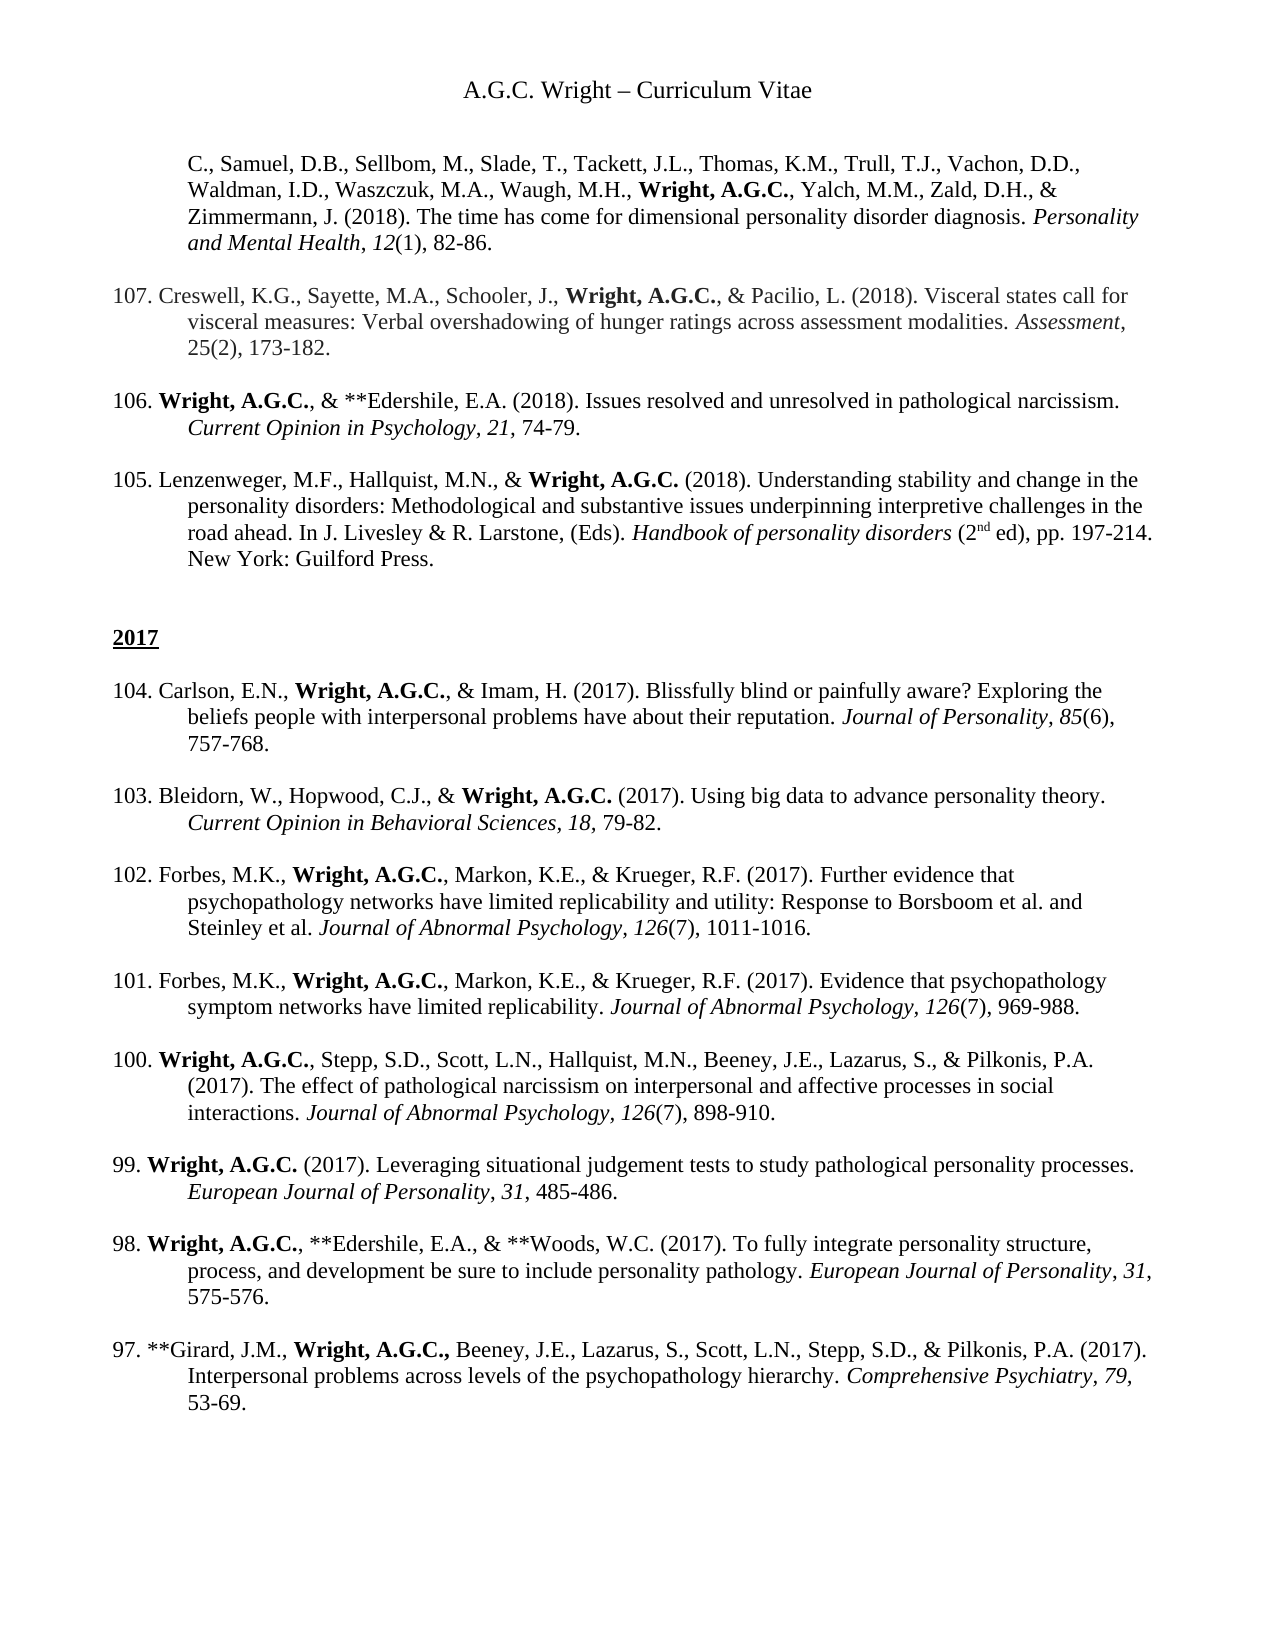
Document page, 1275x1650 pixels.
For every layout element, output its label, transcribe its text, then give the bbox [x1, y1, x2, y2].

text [112, 150, 1162, 255]
text 105. Lenzenweger, M.F., Hallquist, M.N., & Wright, A.G.C. (2018). Understanding stability and change in the personality disorders: Methodological and substantive issues underpinning interpretive challenges in the road ahead. In J. Livesley & R. Larstone, (Eds). Handbook of personality disorders (2nd ed), pp. 197-214. New York: Guilford Press. [112, 466, 1162, 572]
text 99. Wright, A.G.C. (2017). Leveraging situational judgement tests to study pathological personality processes. European Journal of Personality, 31, 485-486. [112, 1151, 1162, 1204]
text 107. Creswell, K.G., Sayette, M.A., Schooler, J., Wright, A.G.C., & Pacilio, L. (2018). Visceral states call for visceral measures: Verbal overshadowing of hunger ratings across assessment modalities. Assessment, 25(2), 173-182. [112, 282, 1162, 361]
text 98. Wright, A.G.C., **Edershile, E.A., & **Woods, W.C. (2017). To fully integrate personality structure, process, and development be sure to include personality pathology. European Journal of Personality, 31, 575-576. [112, 1231, 1162, 1309]
text 104. Carlson, E.N., Wright, A.G.C., & Imam, H. (2017). Blissfully blind or painfully aware? Exploring the beliefs people with interpersonal problems have about their reputation. Journal of Personality, 85(6), 757-768. [112, 677, 1162, 756]
text 101. Forbes, M.K., Wright, A.G.C., Markon, K.E., & Krueger, R.F. (2017). Evidence that psychopathology symptom networks have limited replicability. Journal of Abnormal Psychology, 126(7), 969-988. [112, 967, 1162, 1020]
text 102. Forbes, M.K., Wright, A.G.C., Markon, K.E., & Krueger, R.F. (2017). Further evidence that psychopathology networks have limited replicability and utility: Response to Borsboom et al. and Steinley et al. Journal of Abnormal Psychology, 126(7), 1011-1016. [112, 862, 1162, 941]
text 97. **Girard, J.M., Wright, A.G.C., Beeney, J.E., Lazarus, S., Scott, L.N., Stepp, S.D., & Pilkonis, P.A. (2017). Interpersonal problems across levels of the psychopathology hierarchy. Comprehensive Psychiatry, 79, 53-69. [112, 1336, 1162, 1415]
text 2017 [112, 624, 1162, 651]
text 100. Wright, A.G.C., Stepp, S.D., Scott, L.N., Hallquist, M.N., Beeney, J.E., Lazarus, S., & Pilkonis, P.A. (2017). The effect of pathological narcissism on interpersonal and affective processes in social interactions. Journal of Abnormal Psychology, 126(7), 898-910. [112, 1046, 1162, 1125]
text 103. Bleidorn, W., Hopwood, C.J., & Wright, A.G.C. (2017). Using big data to advance personality theory. Current Opinion in Behavioral Sciences, 18, 79-82. [112, 782, 1162, 835]
text 106. Wright, A.G.C., & **Edershile, E.A. (2018). Issues resolved and unresolved in pathological narcissism. Current Opinion in Psychology, 21, 74-79. [112, 387, 1162, 440]
